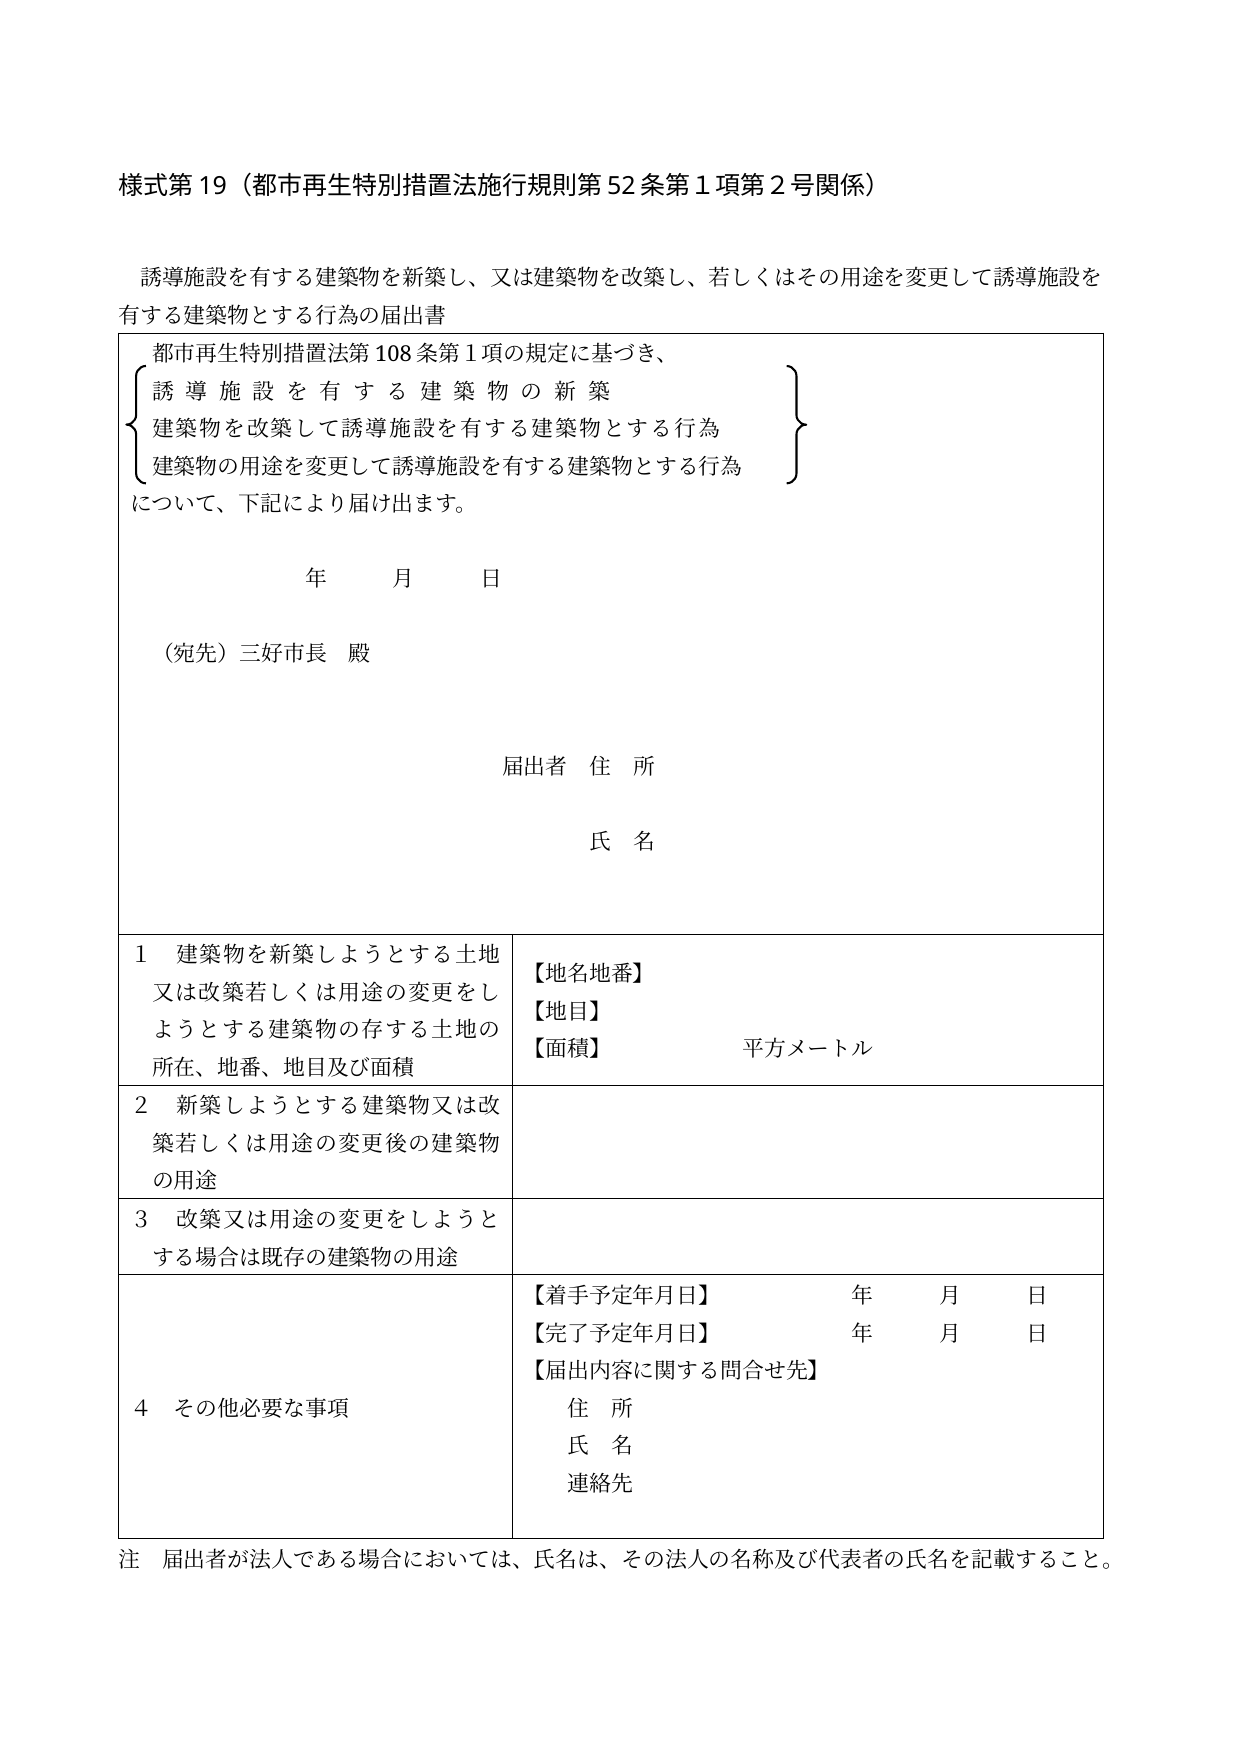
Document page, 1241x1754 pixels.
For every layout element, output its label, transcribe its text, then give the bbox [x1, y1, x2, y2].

text 注 届出者が法人である場合においては、氏名は、その法人の名称及び代表者の氏名を記載すること。 [118, 1539, 1104, 1576]
table_cell １ 建築物を新築しようとする土地又は改築若しくは用途の変更をしようとする建築物の存する土地の所在、地番、地目及び面積 [119, 935, 512, 1085]
table_cell 【地名地番】 【地目】 【面積】 平方メートル [513, 935, 1103, 1085]
table_header 都市再生特別措置法第108条第１項の規定に基づき、 誘導施設を有する建築物の新築 建築物を改築して誘導施設を有する建築物とする行為 建築物の用途を変更して誘導施設を有する建築物とする行為 について、下記により届け出ます。 年 月 日 （宛先）三好市長 殿 届出者 住 所 氏 名 [119, 334, 1103, 934]
subtitle 様式第19（都市再生特別措置法施行規則第52条第１項第２号関係） [118, 164, 1104, 202]
table_cell ２ 新築しようとする建築物又は改築若しくは用途の変更後の建築物の用途 [119, 1086, 512, 1198]
text 誘導施設を有する建築物を新築し、又は建築物を改築し、若しくはその用途を変更して誘導施設を有する建築物とする行為の届出書 [118, 258, 1104, 333]
table_cell 【着手予定年月日】 年 月 日 【完了予定年月日】 年 月 日 【届出内容に関する問合せ先】 住 所 氏 名 連絡先 [513, 1275, 1103, 1538]
table_cell [513, 1086, 1103, 1198]
table_cell [513, 1199, 1103, 1274]
table_cell ３ 改築又は用途の変更をしようとする場合は既存の建築物の用途 [119, 1199, 512, 1274]
table_cell ４ その他必要な事項 [119, 1275, 512, 1538]
